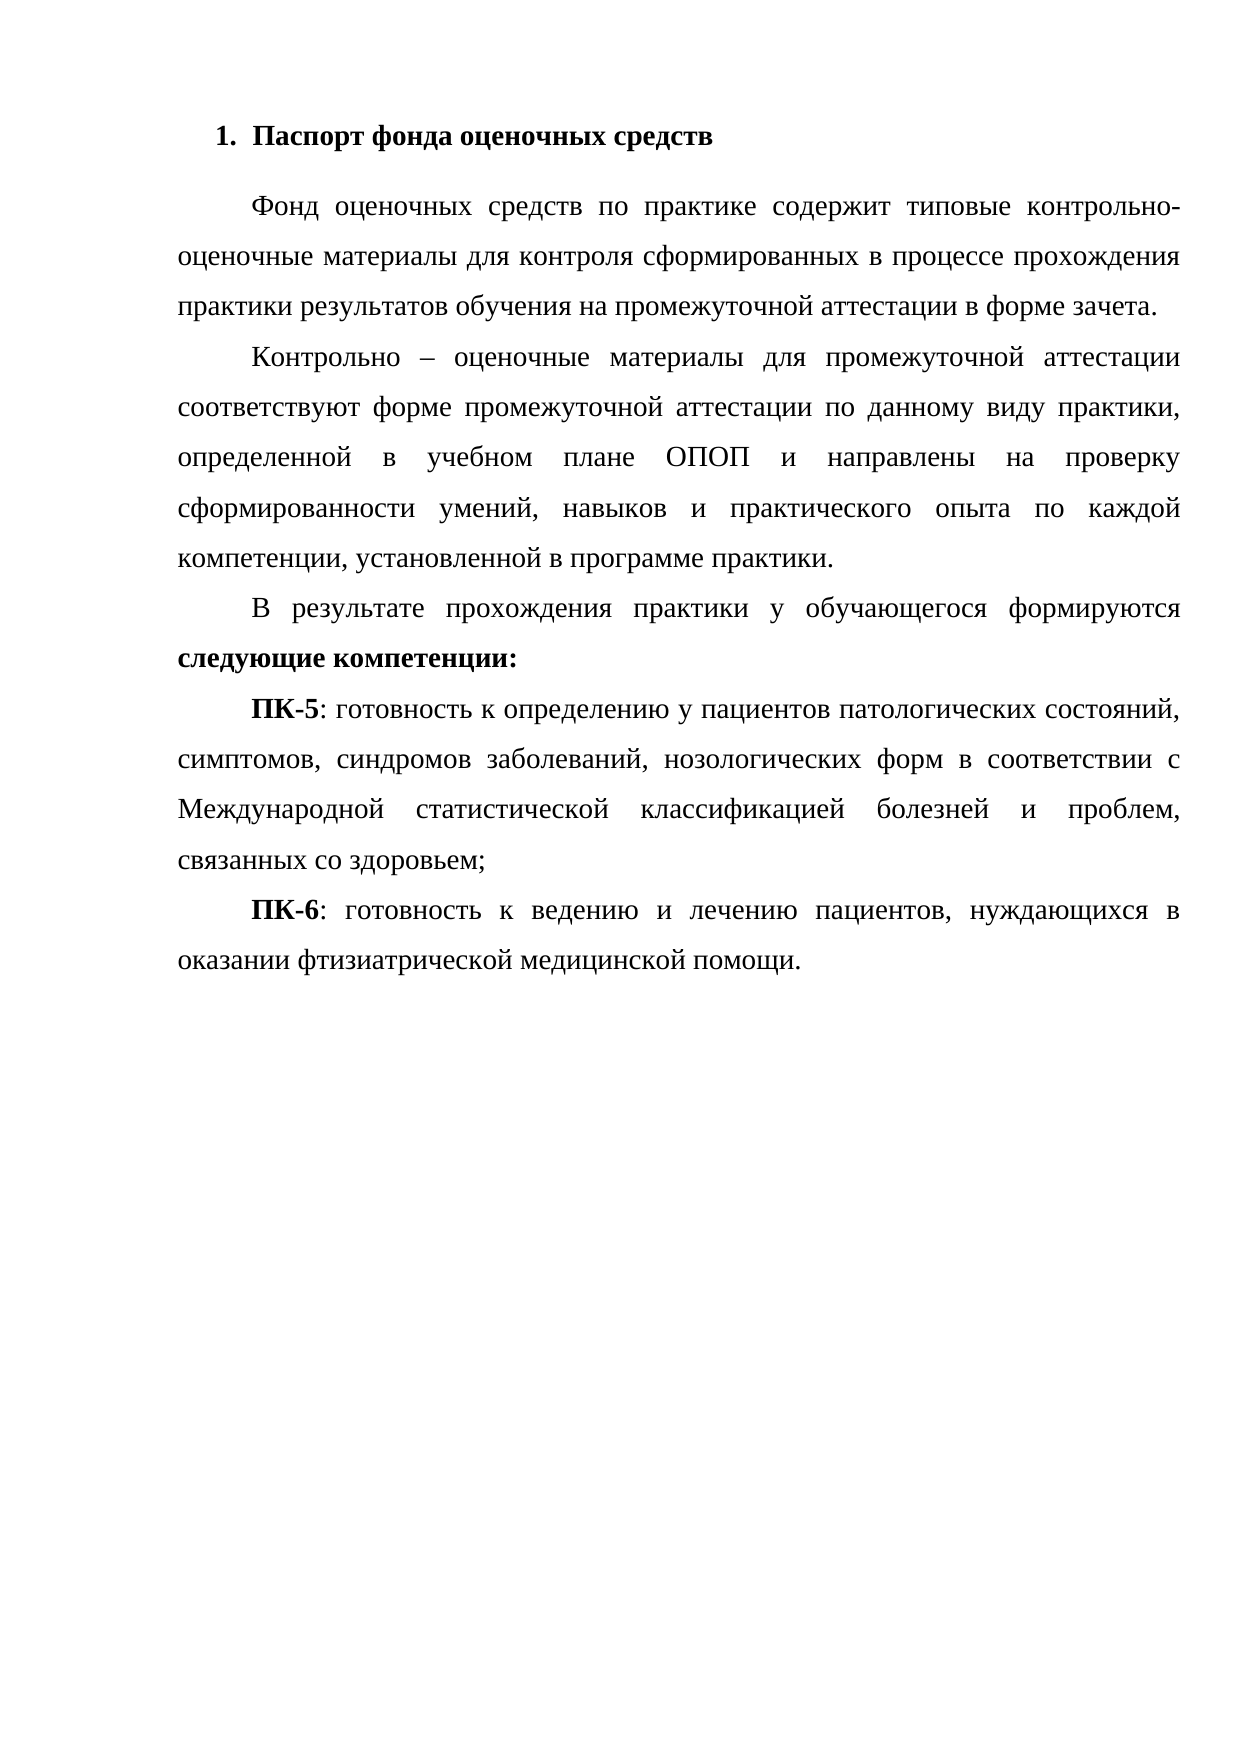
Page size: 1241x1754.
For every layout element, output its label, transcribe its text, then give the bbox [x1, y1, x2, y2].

list Фонд оценочных средств по практике содержит типовые контрольно-оценочные материалы для контроля сформированных в процессе прохождения практики результатов обучения на промежуточной аттестации в форме зачета. [177, 188, 1181, 322]
text ПК-6: готовность к ведению и лечению пациентов, нуждающихся в оказании фтизиатрической медицинской помощи. [177, 892, 1181, 976]
list Паспорт фонда оценочных средств [215, 118, 1181, 152]
text ПК-5: готовность к определению у пациентов патологических состояний, симптомов, синдромов заболеваний, нозологических форм в соответствии с Международной статистической классификацией болезней и проблем, связанных со здоровьем; [177, 691, 1181, 875]
list В результате прохождения практики у обучающегося формируются следующие компетенции: [177, 590, 1181, 674]
list Контрольно – оценочные материалы для промежуточной аттестации соответствуют форме промежуточной аттестации по данному виду практики, определенной в учебном плане ОПОП и направлены на проверку сформированности умений, навыков и практического опыта по каждой компетенции, установленной в программе практики. [177, 339, 1181, 573]
